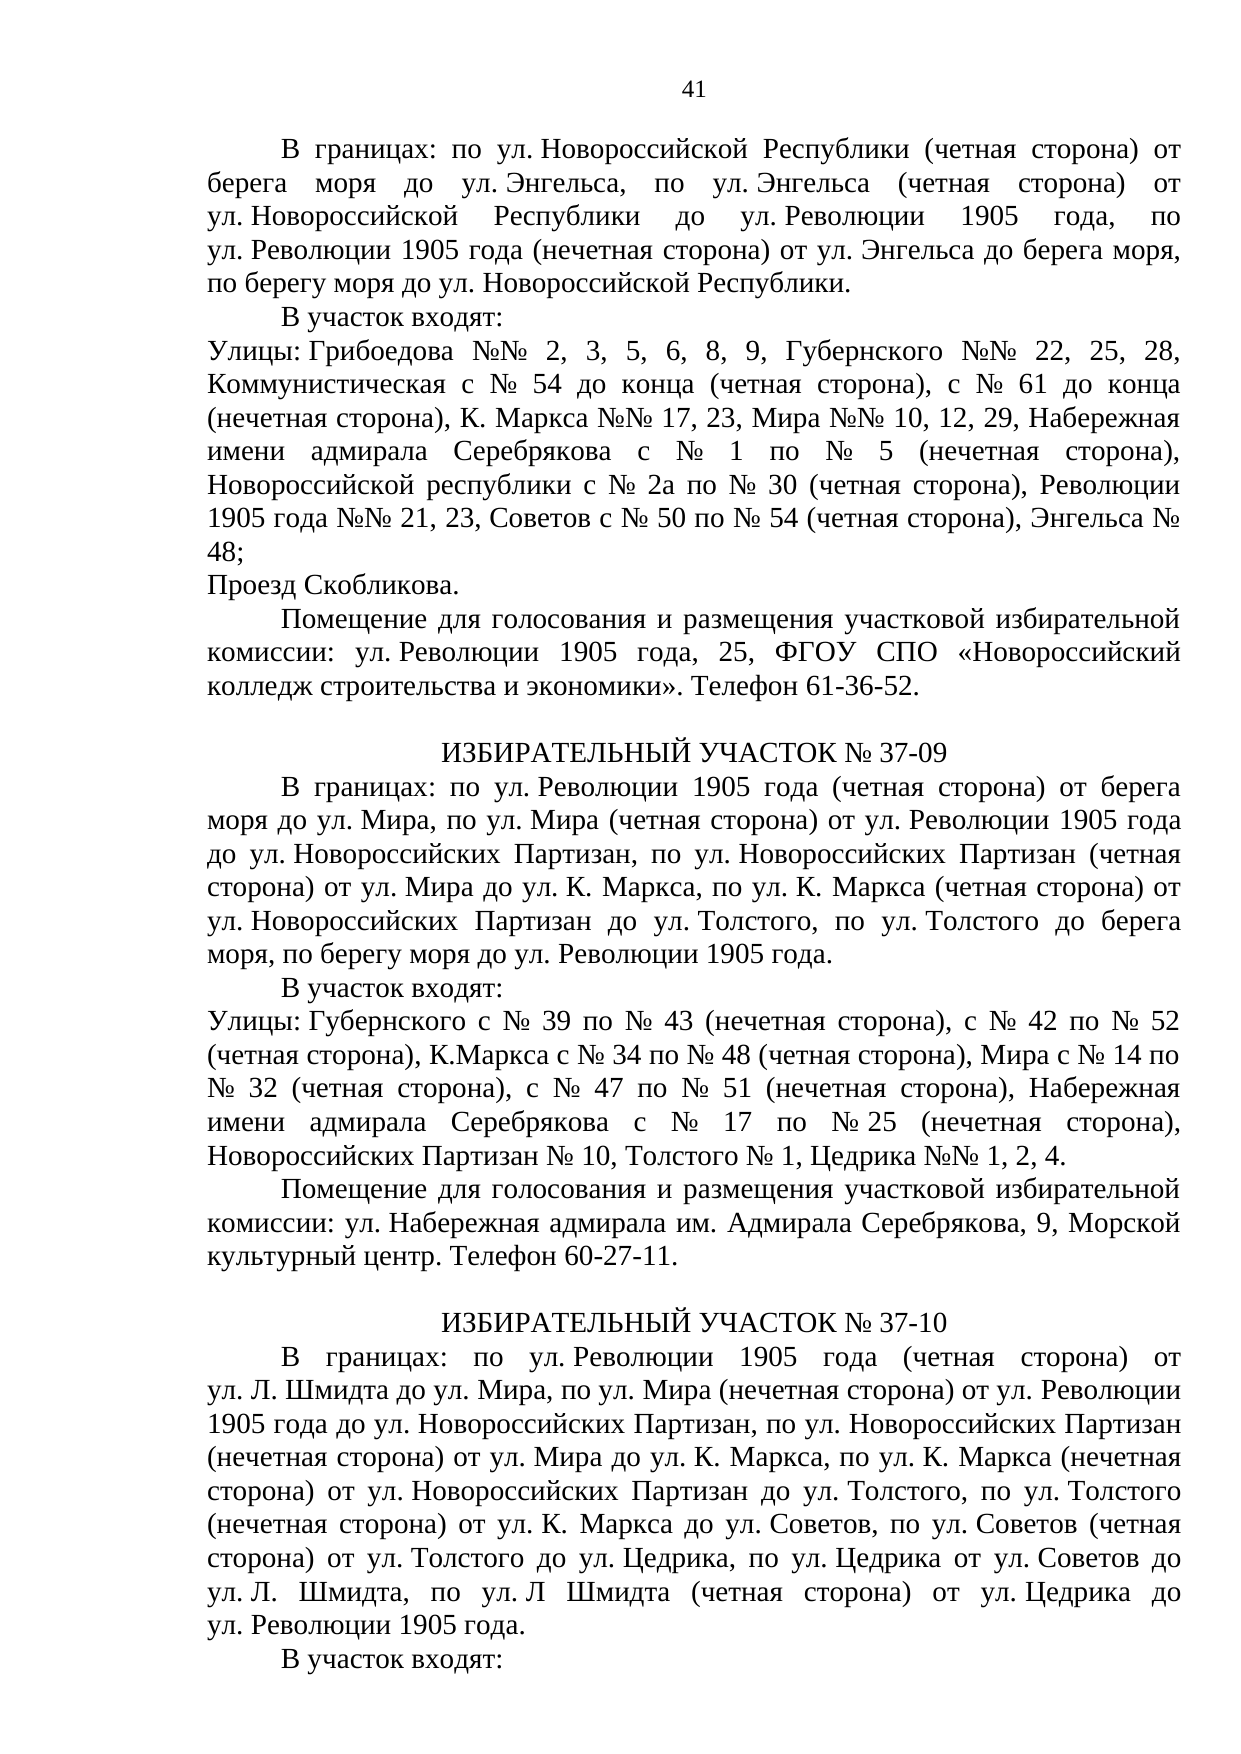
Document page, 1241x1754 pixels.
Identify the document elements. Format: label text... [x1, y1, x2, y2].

text В границах: по ул. Революции 1905 года (четная сторона) от ул. Л. Шмидта до ул. Мира, по ул. Мира (нечетная сторона) от ул. Революции 1905 года до ул. Новороссийских Партизан, по ул. Новороссийских Партизан (нечетная сторона) от ул. Мира до ул. К. Маркса, по ул. К. Маркса (нечетная сторона) от ул. Новороссийских Партизан до ул. Толстого, по ул. Толстого (нечетная сторона) от ул. К. Маркса до ул. Советов, по ул. Советов (четная сторона) от ул. Толстого до ул. Цедрика, по ул. Цедрика от ул. Советов до ул. Л. Шмидта, по ул. Л Шмидта (четная сторона) от ул. Цедрика до ул. Революции 1905 года. [207, 1339, 1181, 1641]
text Проезд Скобликова. [207, 567, 1181, 601]
subtitle ИЗБИРАТЕЛЬНЫЙ УЧАСТОК № 37-09 [207, 735, 1181, 769]
text В участок входят: [207, 299, 1181, 333]
text Улицы: Грибоедова №№ 2, 3, 5, 6, 8, 9, Губернского №№ 22, 25, 28, Коммунистическая с № 54 до конца (четная сторона), с № 61 до конца (нечетная сторона), К. Маркса №№ 17, 23, Мира №№ 10, 12, 29, Набережная имени адмирала Серебрякова с № 1 по № 5 (нечетная сторона), Новороссийской республики с № 2а по № 30 (четная сторона), Революции 1905 года №№ 21, 23, Советов с № 50 по № 54 (четная сторона), Энгельса № 48; [207, 333, 1181, 567]
text Улицы: Губернского с № 39 по № 43 (нечетная сторона), с № 42 по № 52 (четная сторона), К.Маркса с № 34 по № 48 (четная сторона), Мира с № 14 по № 32 (четная сторона), с № 47 по № 51 (нечетная сторона), Набережная имени адмирала Серебрякова с № 17 по № 25 (нечетная сторона), Новороссийских Партизан № 10, Толстого № 1, Цедрика №№ 1, 2, 4. [207, 1003, 1181, 1171]
text В участок входят: [207, 970, 1181, 1003]
text Помещение для голосования и размещения участковой избирательной комиссии: ул. Набережная адмирала им. Адмирала Серебрякова, 9, Морской культурный центр. Телефон 60-27-11. [207, 1171, 1181, 1272]
subtitle ИЗБИРАТЕЛЬНЫЙ УЧАСТОК № 37-10 [207, 1305, 1181, 1339]
text Помещение для голосования и размещения участковой избирательной комиссии: ул. Революции 1905 года, 25, ФГОУ СПО «Новороссийский колледж строительства и экономики». Телефон 61-36-52. [207, 601, 1181, 702]
text В участок входят: [207, 1641, 1181, 1674]
text В границах: по ул. Революции 1905 года (четная сторона) от берега моря до ул. Мира, по ул. Мира (четная сторона) от ул. Революции 1905 года до ул. Новороссийских Партизан, по ул. Новороссийских Партизан (четная сторона) от ул. Мира до ул. К. Маркса, по ул. К. Маркса (четная сторона) от ул. Новороссийских Партизан до ул. Толстого, по ул. Толстого до берега моря, по берегу моря до ул. Революции 1905 года. [207, 769, 1181, 970]
text В границах: по ул. Новороссийской Республики (четная сторона) от берега моря до ул. Энгельса, по ул. Энгельса (четная сторона) от ул. Новороссийской Республики до ул. Революции 1905 года, по ул. Революции 1905 года (нечетная сторона) от ул. Энгельса до берега моря, по берегу моря до ул. Новороссийской Республики. [207, 131, 1181, 299]
